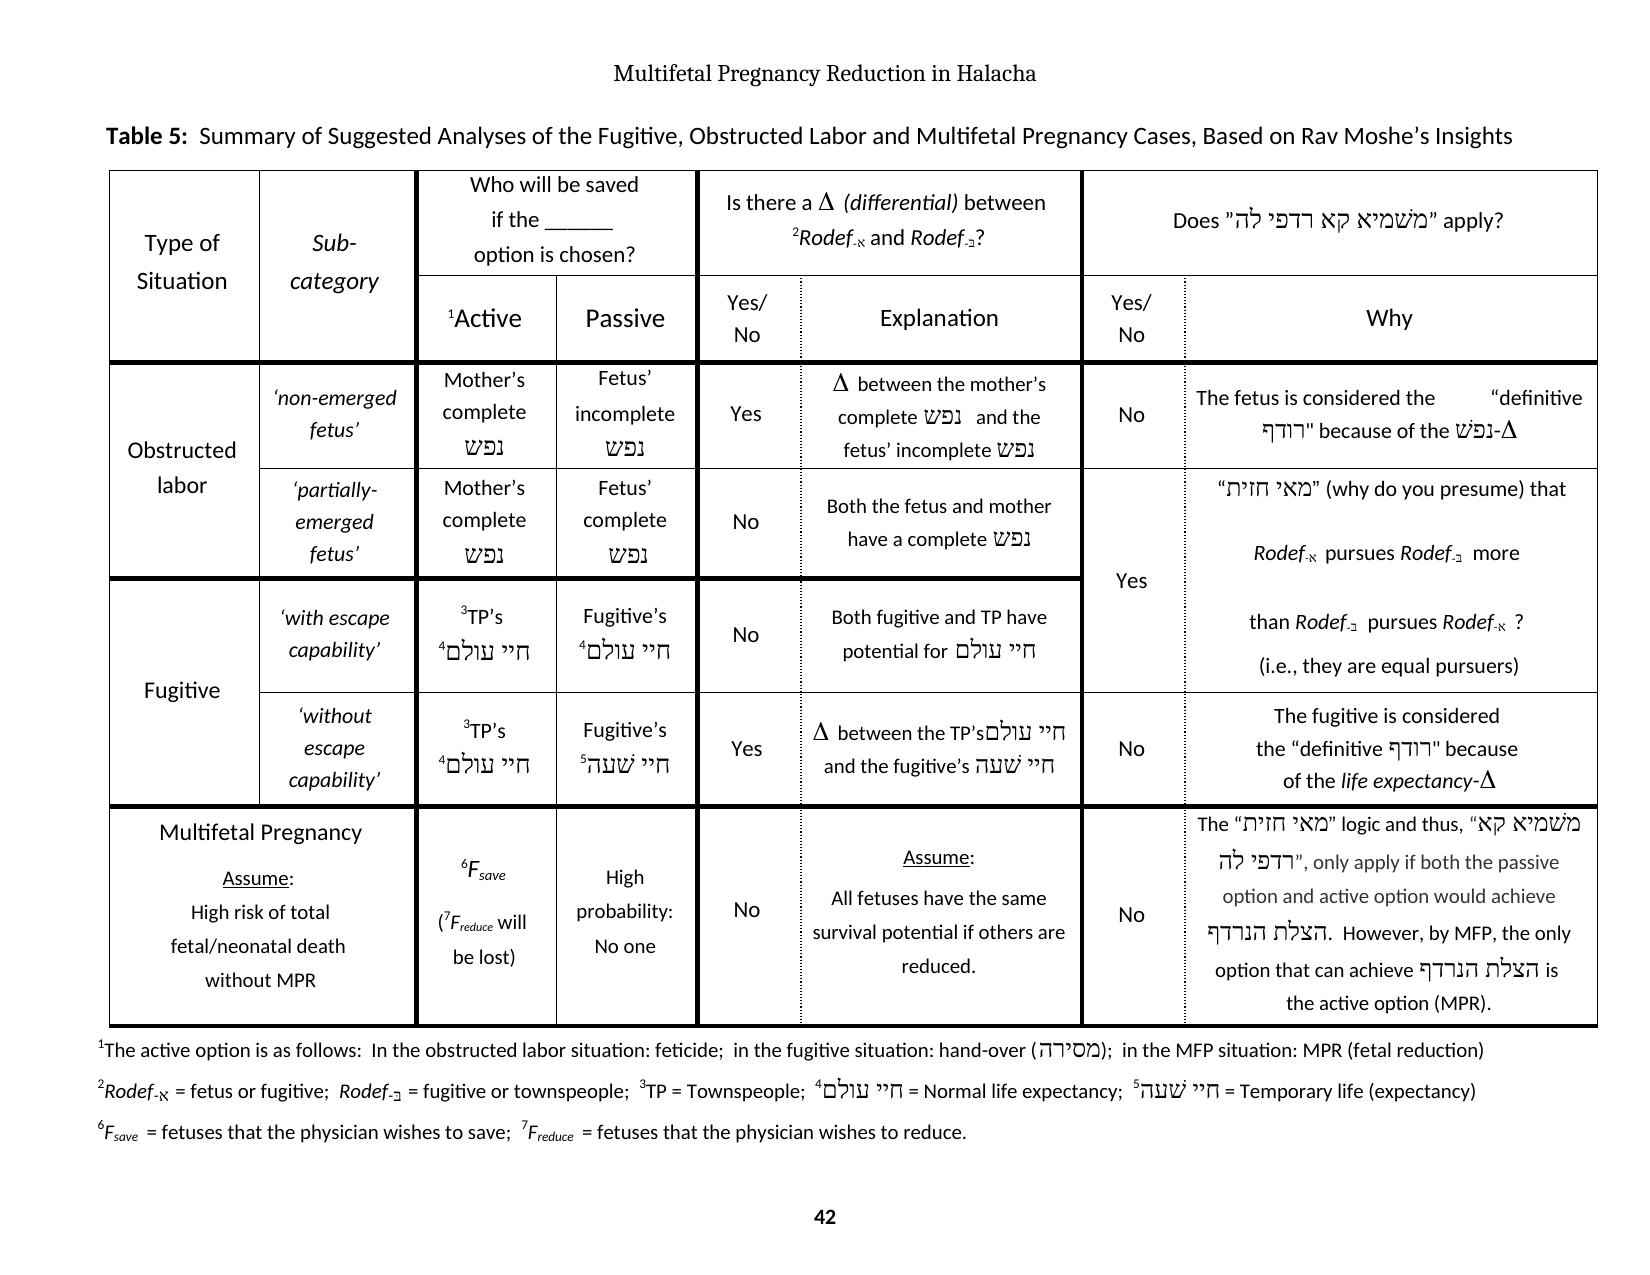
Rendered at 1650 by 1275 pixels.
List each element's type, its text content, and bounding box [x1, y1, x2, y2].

table_cell No [700, 809, 801, 1024]
table_cell No [700, 469, 801, 576]
table_cell 1Active [419, 276, 556, 360]
table_cell ‘partially- emerged fetus’ [260, 469, 414, 576]
text Table 5: Summary of Suggested Analyses of the Fugitive, Obstructed Labor and Multifetal Pregnancy Cases, Based on Rav Moshe’s Insights [79, 120, 1541, 151]
table_cell between the mother’s complete נפש and the fetus’ incomplete נפש [801, 365, 1080, 468]
table_cell Multifetal Pregnancy Assume: High risk of total fetal/neonatal death without MPR [110, 809, 414, 1024]
table_cell No [1084, 693, 1185, 804]
table_cell Mother’s complete נפש [419, 469, 556, 576]
table_cell Obstructed labor [110, 365, 259, 576]
table_cell Yes [1084, 469, 1185, 692]
table_cell Yes [700, 365, 801, 468]
table_cell ‘without escape capability’ [260, 693, 414, 804]
table_cell The fugitive is considered the “definitive רודף" because of the life expectancy- [1185, 693, 1597, 804]
table_cell 3TP’s 4חיי עולם [419, 581, 556, 692]
table_cell Why [1185, 276, 1597, 360]
table_cell Fugitive’s 4חיי עולם [557, 581, 695, 692]
table_cell The “מאי חזית” logic and thus, “משׁמיא קא רדפי לה”, only apply if both the passive option and active option would achieve הצלת הנרדף. However, by MFP, the only option that can achieve הצלת הנרדף is the active option (MPR). [1185, 809, 1597, 1024]
text 2Rodef-א = fetus or fugitive; Rodef-בּ = fugitive or townspeople; 3TP = Townspeople; 4חיי עולם = Normal life expectancy; 5חיי שׁעה = Temporary life (expectancy) [97, 1070, 1511, 1106]
table_cell High probability: No one [557, 809, 695, 1024]
table_header Sub-category [260, 171, 414, 360]
table_cell Mother’s complete נפש [419, 365, 556, 468]
table_cell 6Fsave (7Freduce will be lost) [419, 809, 556, 1024]
table_cell Both fugitive and TP have potential for חיי עולם [801, 581, 1080, 692]
table_header Type of Situation [110, 171, 259, 360]
table_cell No [1084, 809, 1185, 1024]
table_cell Yes [700, 693, 801, 804]
table_header Who will be saved if the ______ option is chosen? [419, 171, 695, 275]
table_cell ‘non-emerged fetus’ [260, 365, 414, 468]
table_cell No [700, 581, 801, 692]
table_cell Fetus’ complete נפש [557, 469, 695, 576]
text 1The active option is as follows: In the obstructed labor situation: feticide; in the fugitive situation: hand-over (מסירה); in the MFP situation: MPR (fetal reduction) [97, 1034, 1511, 1064]
table_header Does ”משׁמיא קא רדפי לה” apply? [1084, 171, 1597, 275]
table_header Is there a (differential) between 2Rodef-א and Rodef-בּ? [700, 171, 1080, 275]
table_cell Assume: All fetuses have the same survival potential if others are reduced. [801, 809, 1080, 1024]
table_cell Both the fetus and mother have a complete נפש [801, 469, 1080, 576]
table_cell Fugitive’s 5חיי שׁעה [557, 693, 695, 804]
table_cell Explanation [801, 276, 1080, 360]
table_cell Fetus’ incomplete נפש [557, 365, 695, 468]
table_cell Passive [557, 276, 695, 360]
table_cell “מאי חזית” (why do you presume) that Rodef-א pursues Rodef-בּ more than Rodef-בּ pursues Rodef-א ? (i.e., they are equal pursuers) [1185, 469, 1597, 692]
table_cell Yes/ No [700, 276, 801, 360]
table_cell between the TP’sחיי עולם and the fugitive’s חיי שׁעה [801, 693, 1080, 804]
table_cell 3TP’s 4חיי עולם [419, 693, 556, 804]
table_cell The fetus is considered the “definitive רודף" because of the נפשׁ- [1185, 365, 1597, 468]
table_cell Yes/ No [1084, 276, 1185, 360]
table_cell Fugitive [110, 581, 259, 804]
table_cell No [1084, 365, 1185, 468]
text 6Fsave = fetuses that the physician wishes to save; 7Freduce = fetuses that the physician wishes to reduce. [97, 1117, 1511, 1145]
table_cell ‘with escape capability’ [260, 581, 414, 692]
